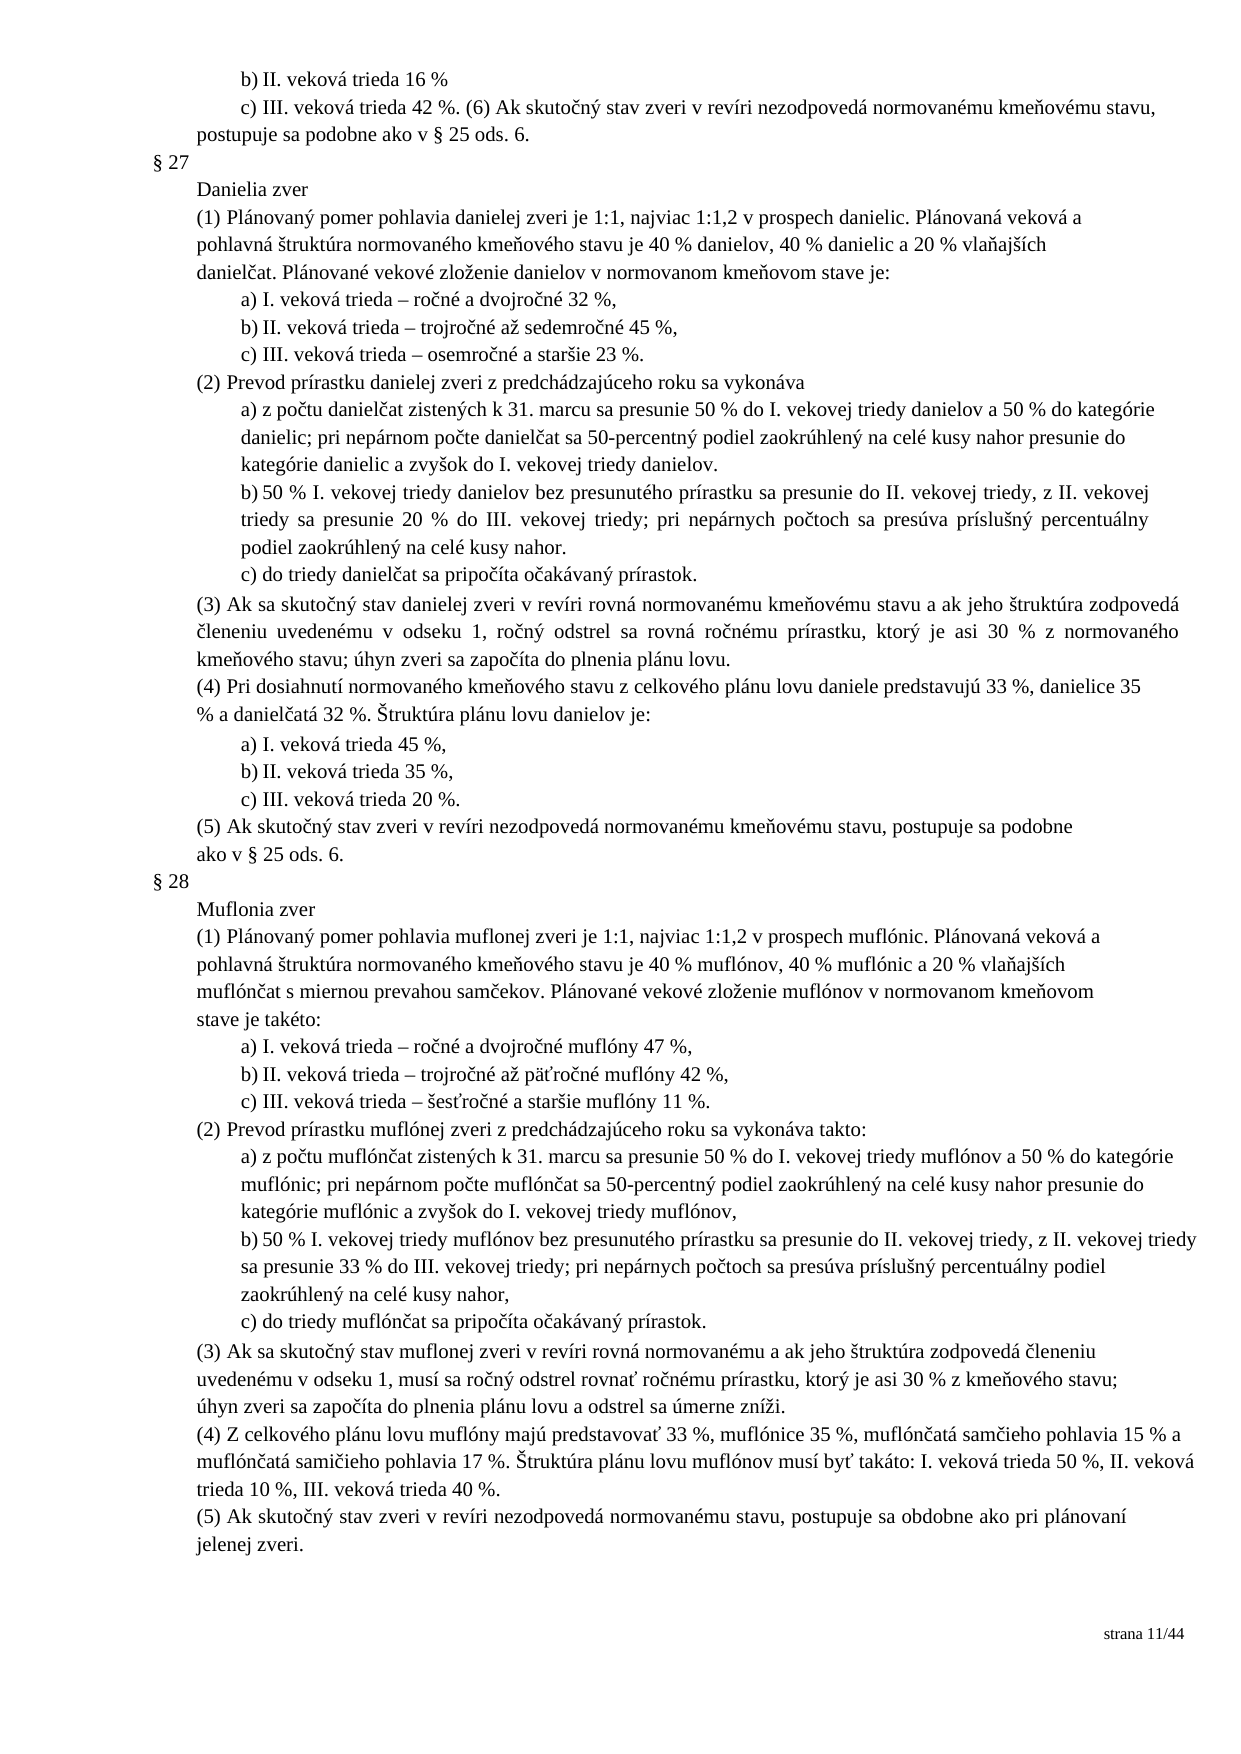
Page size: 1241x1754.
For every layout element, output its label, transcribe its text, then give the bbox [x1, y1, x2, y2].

text (5) Ak skutočný stav zveri v revíri nezodpovedá normovanému kmeňovému stavu, postupuje sa podobne ako v § 25 ods. 6. [196, 812, 1176, 867]
list 50 % I. vekovej triedy danielov bez presunutého prírastku sa presunie do II. vekovej triedy, z II. vekovej triedy sa presunie 20 % do III. vekovej triedy; pri nepárnych počtoch sa presúva príslušný percentuálny podiel zaokrúhlený na celé kusy nahor. [241, 477, 1150, 559]
list II. veková trieda 35 %, [241, 757, 1203, 784]
list II. veková trieda – trojročné až sedemročné 45 %, [241, 312, 1203, 339]
list 50 % I. vekovej triedy muflónov bez presunutého prírastku sa presunie do II. vekovej triedy, z II. vekovej triedy sa presunie 33 % do III. vekovej triedy; pri nepárnych počtoch sa presúva príslušný percentuálny podiel zaokrúhlený na celé kusy nahor, [241, 1224, 1203, 1307]
list Ak sa skutočný stav muflonej zveri v revíri rovná normovanému a ak jeho štruktúra zodpovedá členeniu uvedenému v odseku 1, musí sa ročný odstrel rovnať ročnému prírastku, ktorý je asi 30 % z kmeňového stavu; úhyn zveri sa započíta do plnenia plánu lovu a odstrel sa úmerne zníži. [196, 1337, 1161, 1419]
text § 28 [152, 867, 1203, 894]
list I. veková trieda 45 %, [241, 729, 1203, 757]
list II. veková trieda 16 % [241, 64, 1203, 92]
list Z celkového plánu lovu muflóny majú predstavovať 33 %, muflónice 35 %, muflónčatá samčieho pohlavia 15 % a muflónčatá samičieho pohlavia 17 %. Štruktúra plánu lovu muflónov musí byť takáto: I. veková trieda 50 %, II. veková trieda 10 %, III. veková trieda 40 %. [196, 1419, 1203, 1502]
list do triedy danielčat sa pripočíta očakávaný prírastok. [241, 559, 1203, 587]
list z počtu muflónčat zistených k 31. marcu sa presunie 50 % do I. vekovej triedy muflónov a 50 % do kategórie muflónic; pri nepárnom počte muflónčat sa 50-percentný podiel zaokrúhlený na celé kusy nahor presunie do kategórie muflónic a zvyšok do I. vekovej triedy muflónov, [241, 1142, 1203, 1224]
text (1) Plánovaný pomer pohlavia muflonej zveri je 1:1, najviac 1:1,2 v prospech muflónic. Plánovaná veková a pohlavná štruktúra normovaného kmeňového stavu je 40 % muflónov, 40 % muflónic a 20 % vlaňajších muflónčat s miernou prevahou samčekov. Plánované vekové zloženie muflónov v normovanom kmeňovom stave je takéto: [196, 922, 1203, 1032]
list I. veková trieda – ročné a dvojročné muflóny 47 %, [241, 1032, 1203, 1059]
list III. veková trieda 20 %. [241, 784, 1203, 812]
list III. veková trieda – šesťročné a staršie muflóny 11 %. [241, 1087, 1203, 1114]
text § 27 [152, 147, 1203, 174]
text (2) Prevod prírastku muflónej zveri z predchádzajúceho roku sa vykonáva takto: [196, 1114, 1203, 1142]
list Pri dosiahnutí normovaného kmeňového stavu z celkového plánu lovu daniele predstavujú 33 %, danielice 35 % a danielčatá 32 %. Štruktúra plánu lovu danielov je: [196, 672, 1161, 727]
list II. veková trieda – trojročné až päťročné muflóny 42 %, [241, 1059, 1203, 1087]
list I. veková trieda – ročné a dvojročné 32 %, [241, 284, 1203, 312]
text (1) Plánovaný pomer pohlavia danielej zveri je 1:1, najviac 1:1,2 v prospech danielic. Plánovaná veková a pohlavná štruktúra normovaného kmeňového stavu je 40 % danielov, 40 % danielic a 20 % vlaňajších danielčat. Plánované vekové zloženie danielov v normovanom kmeňovom stave je: [196, 202, 1203, 284]
text Danielia zver [196, 174, 1203, 202]
list Ak skutočný stav zveri v revíri nezodpovedá normovanému stavu, postupuje sa obdobne ako pri plánovaní jelenej zveri. [196, 1502, 1128, 1557]
text Muflonia zver [196, 894, 1203, 922]
list III. veková trieda 42 %. (6) Ak skutočný stav zveri v revíri nezodpovedá normovanému kmeňovému stavu, postupuje sa podobne ako v § 25 ods. 6. [196, 92, 1203, 147]
list z počtu danielčat zistených k 31. marcu sa presunie 50 % do I. vekovej triedy danielov a 50 % do kategórie danielic; pri nepárnom počte danielčat sa 50-percentný podiel zaokrúhlený na celé kusy nahor presunie do kategórie danielic a zvyšok do I. vekovej triedy danielov. [241, 394, 1203, 477]
list do triedy muflónčat sa pripočíta očakávaný prírastok. [241, 1307, 1203, 1334]
list III. veková trieda – osemročné a staršie 23 %. [241, 339, 1203, 367]
text (2) Prevod prírastku danielej zveri z predchádzajúceho roku sa vykonáva [196, 367, 1203, 394]
text strana 11/44 [1103, 1624, 1203, 1643]
list Ak sa skutočný stav danielej zveri v revíri rovná normovanému kmeňovému stavu a ak jeho štruktúra zodpovedá členeniu uvedenému v odseku 1, ročný odstrel sa rovná ročnému prírastku, ktorý je asi 30 % z normovaného kmeňového stavu; úhyn zveri sa započíta do plnenia plánu lovu. [196, 589, 1180, 672]
